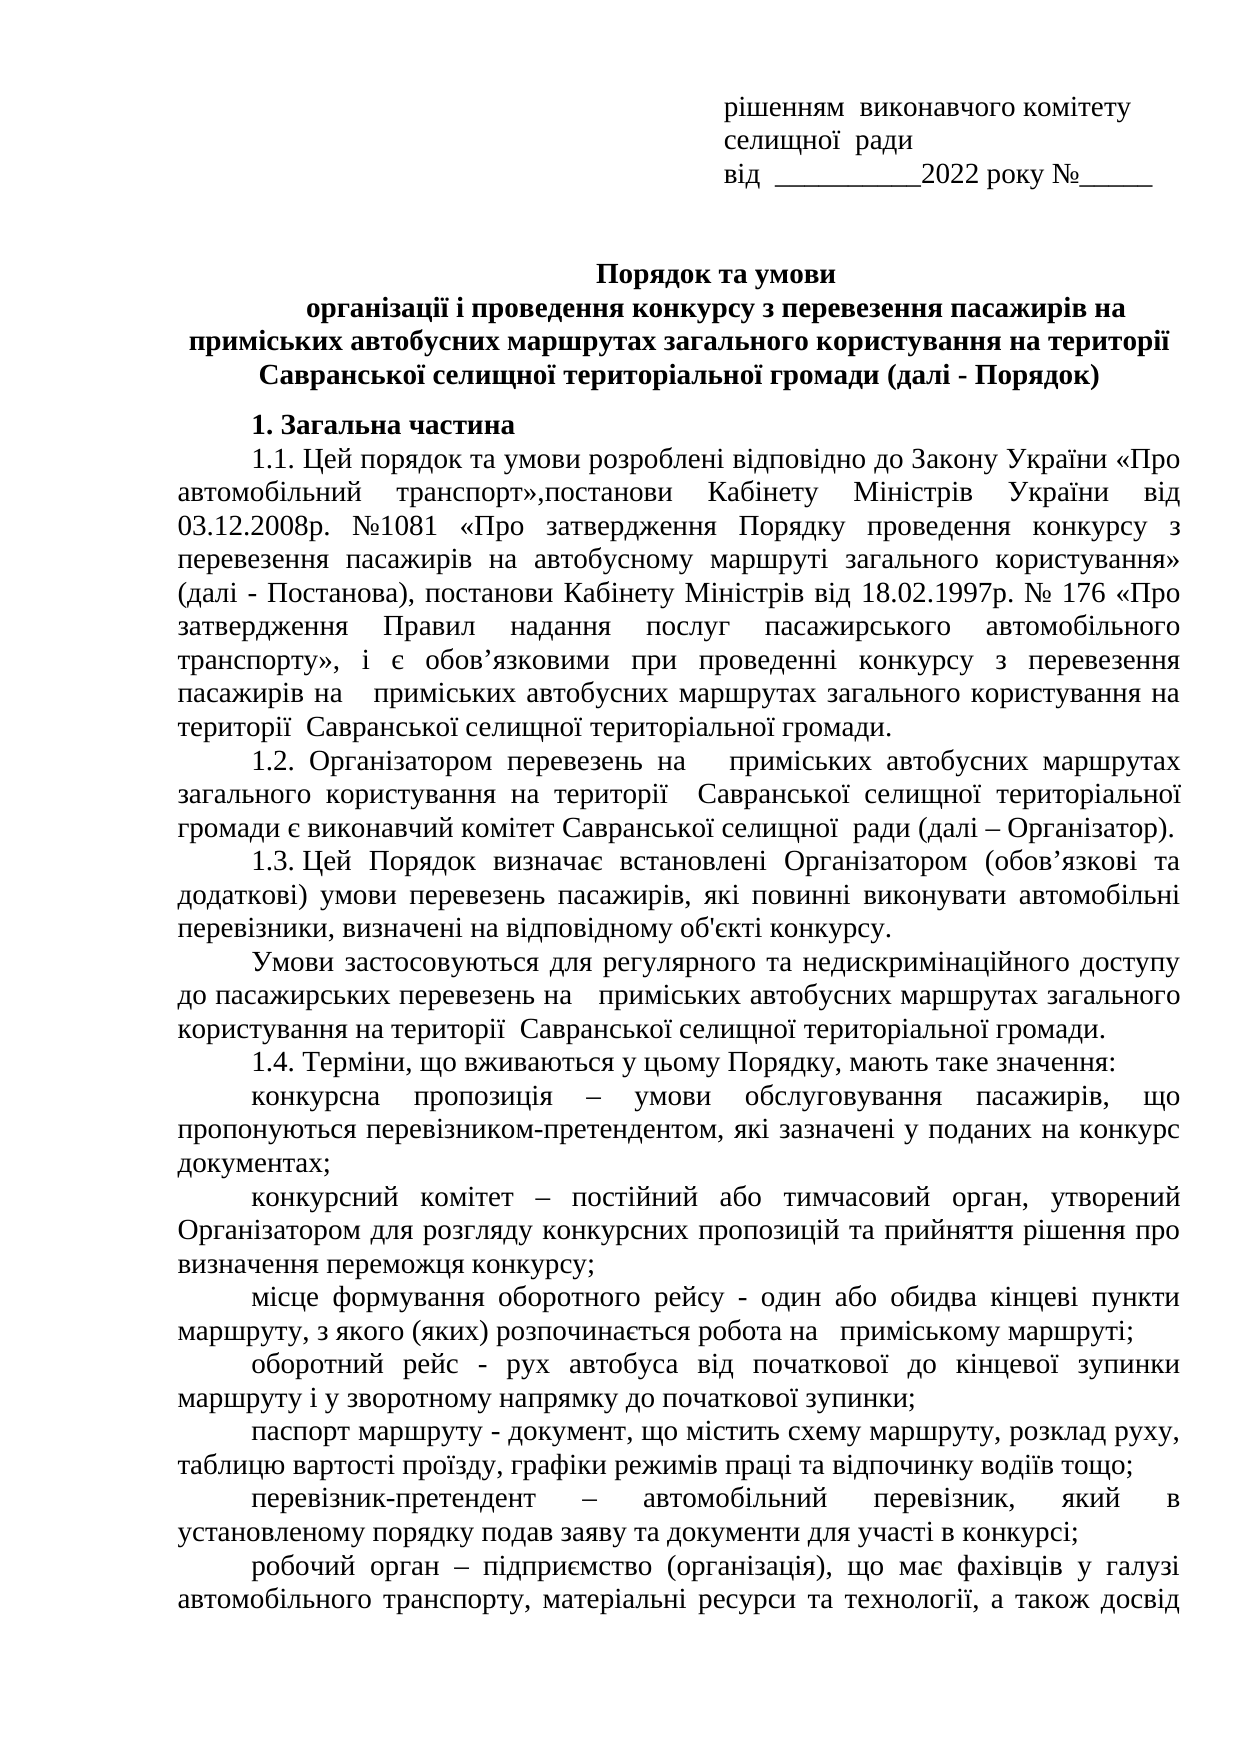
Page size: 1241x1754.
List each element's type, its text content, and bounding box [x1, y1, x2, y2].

text місце формування оборотного рейсу - один або обидва кінцеві пункти маршруту, з якого (яких) розпочинається робота на приміському маршруті; [177, 1279, 1181, 1346]
text конкурсна пропозиція – умови обслуговування пасажирів, що пропонуються перевізником-претендентом, які зазначені у поданих на конкурс документах; [177, 1078, 1181, 1179]
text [177, 1548, 1181, 1615]
text від __________2022 року №_____ [177, 156, 1181, 189]
text 1. Загальна частина [215, 407, 1181, 441]
text паспорт маршруту - документ, що містить схему маршруту, розклад руху, таблицю вартості проїзду, графіки режимів праці та відпочинку водіїв тощо; [177, 1413, 1181, 1481]
text організації і проведення конкурсу з перевезення пасажирів на приміських автобусних маршрутах загального користування на території Савранської селищної територіальної громади (далі - Порядок) [177, 290, 1181, 391]
text 1.3. Цей Порядок визначає встановлені Організатором (обов’язкові та додаткові) умови перевезень пасажирів, які повинні виконувати автомобільні перевізники, визначені на відповідному об'єкті конкурсу. [177, 843, 1181, 944]
text 1.2. Організатором перевезень на приміських автобусних маршрутах загального користування на території Савранської селищної територіальної громади є виконавчий комітет Савранської селищної ради (далі – Організатор). [177, 743, 1181, 843]
text рішенням виконавчого комітету [177, 89, 1181, 122]
text селищної ради [177, 122, 1181, 156]
text Порядок та умови [177, 256, 1181, 290]
text 1.1. Цей порядок та умови розроблені відповідно до Закону України «Про автомобільний транспорт»,постанови Кабінету Міністрів України від 03.12.2008р. №1081 «Про затвердження Порядку проведення конкурсу з перевезення пасажирів на автобусному маршруті загального користування» (далі - Постанова), постанови Кабінету Міністрів від 18.02.1997р. № 176 «Про затвердження Правил надання послуг пасажирського автомобільного транспорту», і є обов’язковими при проведенні конкурсу з перевезення пасажирів на приміських автобусних маршрутах загального користування на території Савранської селищної територіальної громади. [177, 441, 1181, 743]
text оборотний рейс - рух автобуса від початкової до кінцевої зупинки маршруту і у зворотному напрямку до початкової зупинки; [177, 1346, 1181, 1413]
text 1.4. Терміни, що вживаються у цьому Порядку, мають таке значення: [177, 1044, 1181, 1078]
text перевізник-претендент – автомобільний перевізник, який в установленому порядку подав заяву та документи для участі в конкурсі; [177, 1481, 1181, 1548]
text конкурсний комітет – постійний або тимчасовий орган, утворений Організатором для розгляду конкурсних пропозицій та прийняття рішення про визначення переможця конкурсу; [177, 1179, 1181, 1279]
text Умови застосовуються для регулярного та недискримінаційного доступу до пасажирських перевезень на приміських автобусних маршрутах загального користування на території Савранської селищної територіальної громади. [177, 944, 1181, 1044]
